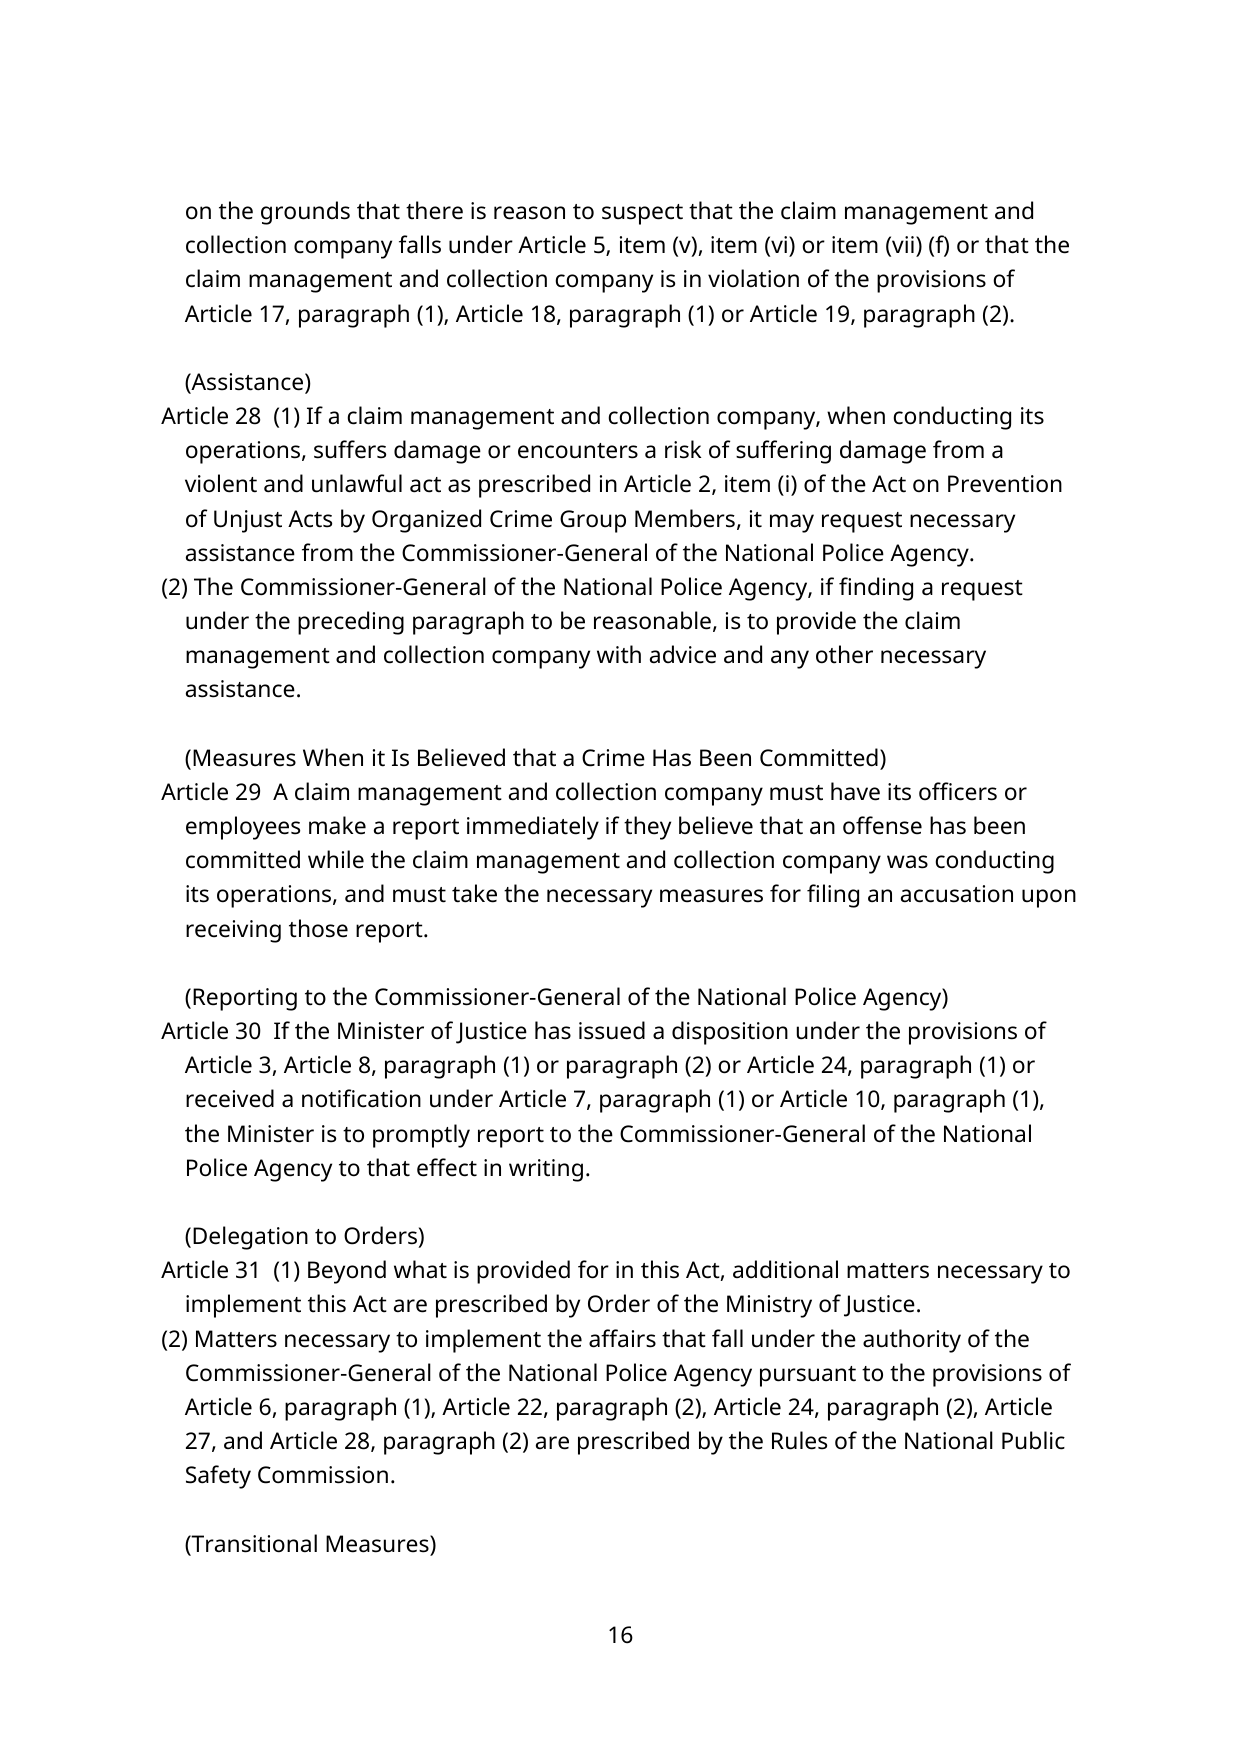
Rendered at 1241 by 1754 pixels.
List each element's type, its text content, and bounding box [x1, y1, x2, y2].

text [161, 194, 1079, 330]
text Article 28 (1) If a claim management and collection company, when conducting its operations, suffers damage or encounters a risk of suffering damage from a violent and unlawful act as prescribed in Article 2, item (i) of the Act on Prevention of Unjust Acts by Organized Crime Group Members, it may request necessary assistance from the Commissioner-General of the National Police Agency. [161, 399, 1079, 569]
text (Delegation to Orders) [184, 1219, 1079, 1253]
text Article 31 (1) Beyond what is provided for in this Act, additional matters necessary to implement this Act are prescribed by Order of the Ministry of Justice. [161, 1253, 1079, 1321]
text (Assistance) [184, 364, 1079, 399]
text (Transitional Measures) [184, 1526, 1079, 1560]
text (Reporting to the Commissioner-General of the National Police Agency) [184, 979, 1079, 1014]
text Article 29 A claim management and collection company must have its officers or employees make a report immediately if they believe that an offense has been committed while the claim management and collection company was conducting its operations, and must take the necessary measures for filing an accusation upon receiving those report. [161, 774, 1079, 945]
text (2) The Commissioner-General of the National Police Agency, if finding a request under the preceding paragraph to be reasonable, is to provide the claim management and collection company with advice and any other necessary assistance. [161, 569, 1079, 706]
text (Measures When it Is Believed that a Crime Has Been Committed) [184, 740, 1079, 774]
text Article 30 If the Minister of Justice has issued a disposition under the provisions of Article 3, Article 8, paragraph (1) or paragraph (2) or Article 24, paragraph (1) or received a notification under Article 7, paragraph (1) or Article 10, paragraph (1), the Minister is to promptly report to the Commissioner-General of the National Police Agency to that effect in writing. [161, 1014, 1079, 1184]
text (2) Matters necessary to implement the affairs that fall under the authority of the Commissioner-General of the National Police Agency pursuant to the provisions of Article 6, paragraph (1), Article 22, paragraph (2), Article 24, paragraph (2), Article 27, and Article 28, paragraph (2) are prescribed by the Rules of the National Public Safety Commission. [161, 1321, 1079, 1492]
